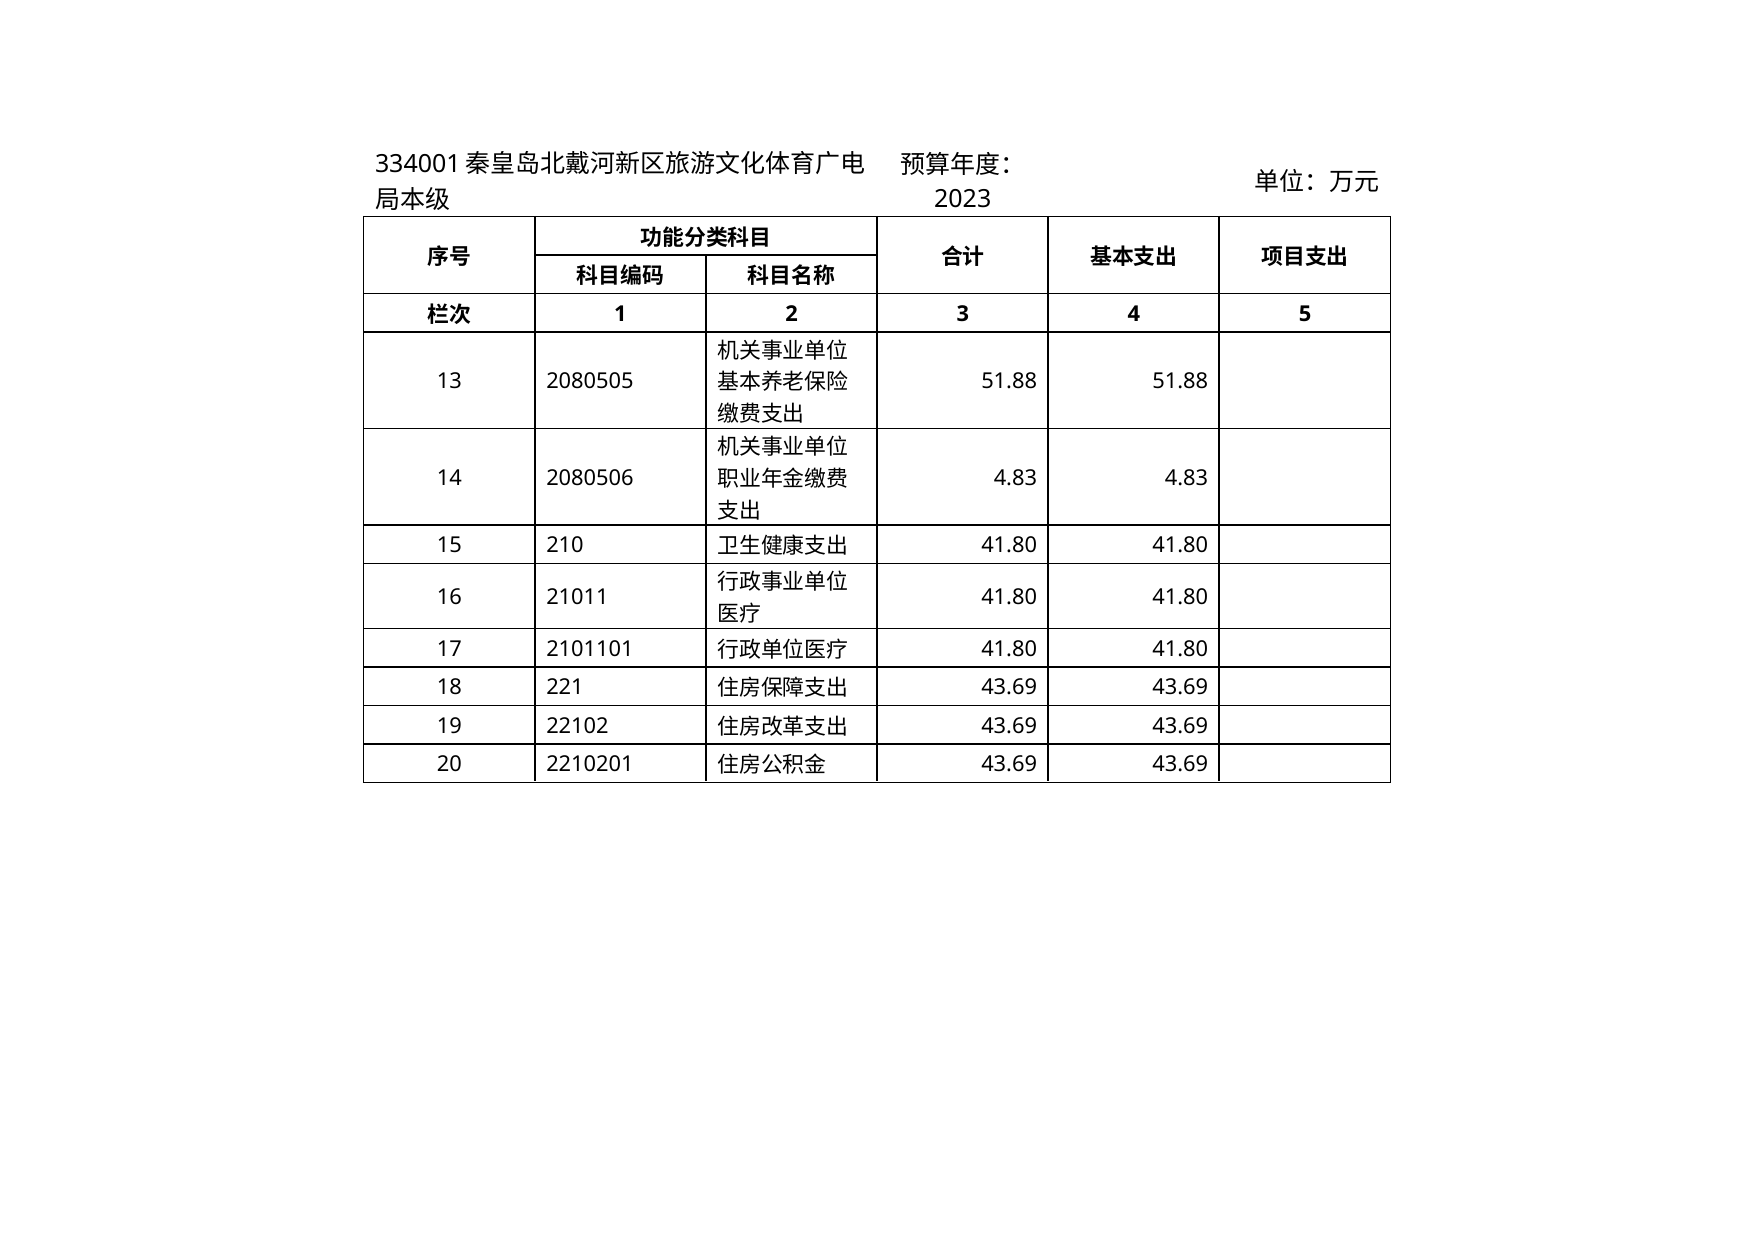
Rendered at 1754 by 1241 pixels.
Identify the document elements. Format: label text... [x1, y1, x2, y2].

table_cell 15 [364, 526, 534, 563]
table_cell 1 [536, 294, 705, 331]
table_cell 21011 [536, 564, 705, 628]
table_cell 基本支出 [1049, 217, 1218, 293]
table_cell 序号 [364, 217, 534, 293]
table_cell 43.69 [878, 745, 1047, 781]
table_cell 4.83 [878, 429, 1047, 524]
table_cell 51.88 [878, 333, 1047, 428]
table_cell [1220, 745, 1390, 781]
table_cell 43.69 [1049, 745, 1218, 781]
table_cell [1220, 564, 1390, 628]
table_cell [1220, 526, 1390, 563]
table_cell 13 [364, 333, 534, 428]
table_cell 43.69 [878, 668, 1047, 704]
table_cell 43.69 [1049, 706, 1218, 743]
table_cell 14 [364, 429, 534, 524]
table_cell 41.80 [878, 526, 1047, 563]
table_header 334001秦皇岛北戴河新区旅游文化体育广电局本级 [364, 143, 876, 216]
table_cell 卫生健康支出 [707, 526, 876, 563]
table_cell 2101101 [536, 629, 705, 666]
table_cell 5 [1220, 294, 1390, 331]
table_cell [1220, 333, 1390, 428]
table_cell 41.80 [878, 564, 1047, 628]
table_cell 19 [364, 706, 534, 743]
table_header 预算年度：2023 [878, 143, 1047, 216]
table_cell 18 [364, 668, 534, 704]
table_cell 2080505 [536, 333, 705, 428]
table_cell 科目编码 [536, 256, 705, 293]
table_cell 17 [364, 629, 534, 666]
table_cell 210 [536, 526, 705, 563]
table_cell 41.80 [1049, 526, 1218, 563]
table_cell [1220, 429, 1390, 524]
table_cell 51.88 [1049, 333, 1218, 428]
table_cell 机关事业单位基本养老保险缴费支出 [707, 333, 876, 428]
table_cell 2 [707, 294, 876, 331]
table_cell 栏次 [364, 294, 534, 331]
table_cell [1220, 668, 1390, 704]
table_cell 20 [364, 745, 534, 781]
table_cell 3 [878, 294, 1047, 331]
table_cell 项目支出 [1220, 217, 1390, 293]
table_cell 16 [364, 564, 534, 628]
table_cell 22102 [536, 706, 705, 743]
table_cell 行政单位医疗 [707, 629, 876, 666]
table_cell 2210201 [536, 745, 705, 781]
table_cell 41.80 [1049, 629, 1218, 666]
table_cell 43.69 [878, 706, 1047, 743]
table_cell 住房改革支出 [707, 706, 876, 743]
table_cell 行政事业单位医疗 [707, 564, 876, 628]
table_cell 41.80 [878, 629, 1047, 666]
table_cell 机关事业单位职业年金缴费支出 [707, 429, 876, 524]
table_cell 221 [536, 668, 705, 704]
table_cell 功能分类科目 [536, 217, 876, 254]
table_cell [1220, 629, 1390, 666]
table_cell 住房公积金 [707, 745, 876, 781]
table_cell 住房保障支出 [707, 668, 876, 704]
table_cell 4.83 [1049, 429, 1218, 524]
table_cell [1220, 706, 1390, 743]
table_cell 2080506 [536, 429, 705, 524]
table_cell 43.69 [1049, 668, 1218, 704]
table_cell 科目名称 [707, 256, 876, 293]
table_header 单位：万元 [1049, 143, 1390, 216]
table_cell 合计 [878, 217, 1047, 293]
table_cell 41.80 [1049, 564, 1218, 628]
table_cell 4 [1049, 294, 1218, 331]
